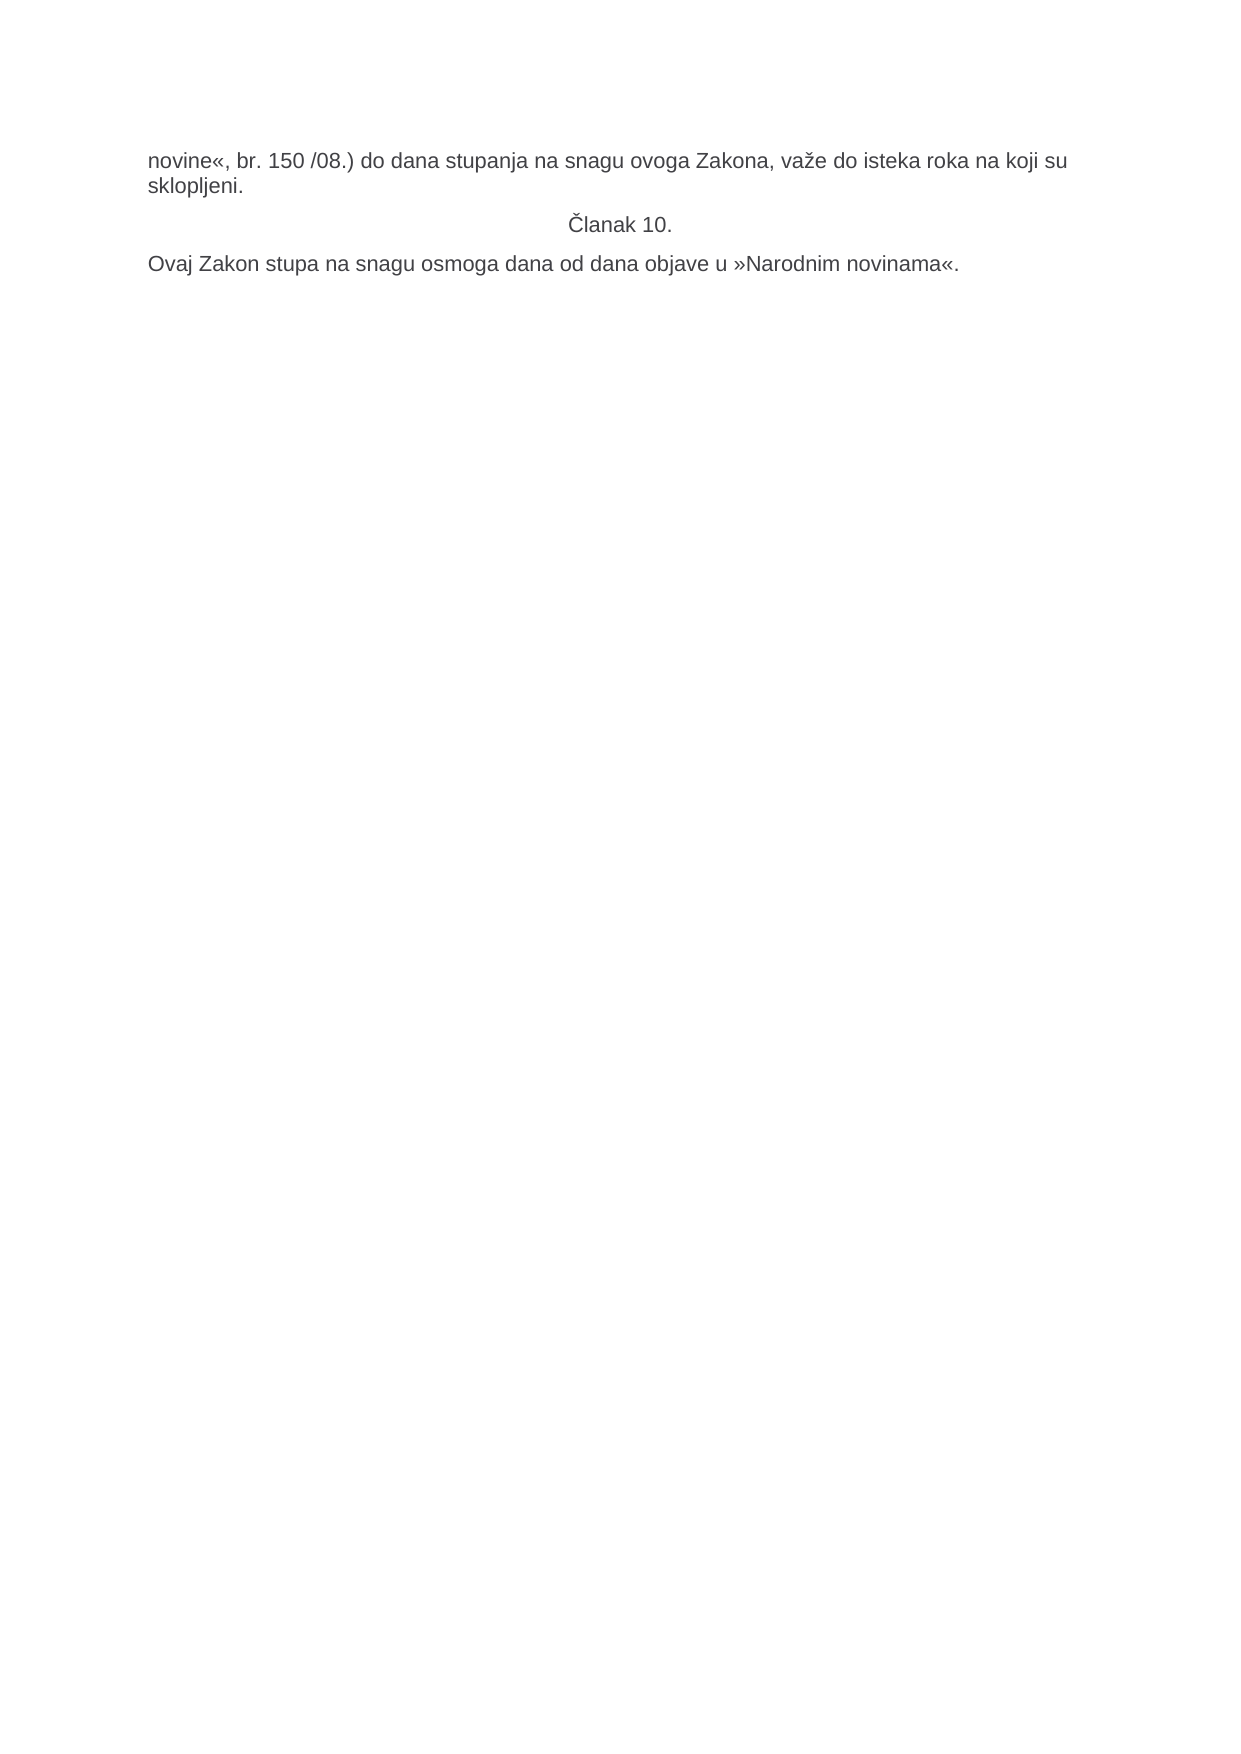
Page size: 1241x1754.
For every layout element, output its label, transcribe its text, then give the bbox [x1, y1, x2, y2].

text Ovaj Zakon stupa na snagu osmoga dana od dana objave u »Narodnim novinama«. [148, 251, 1093, 277]
text Članak 10. [148, 212, 1093, 237]
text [148, 148, 1093, 198]
